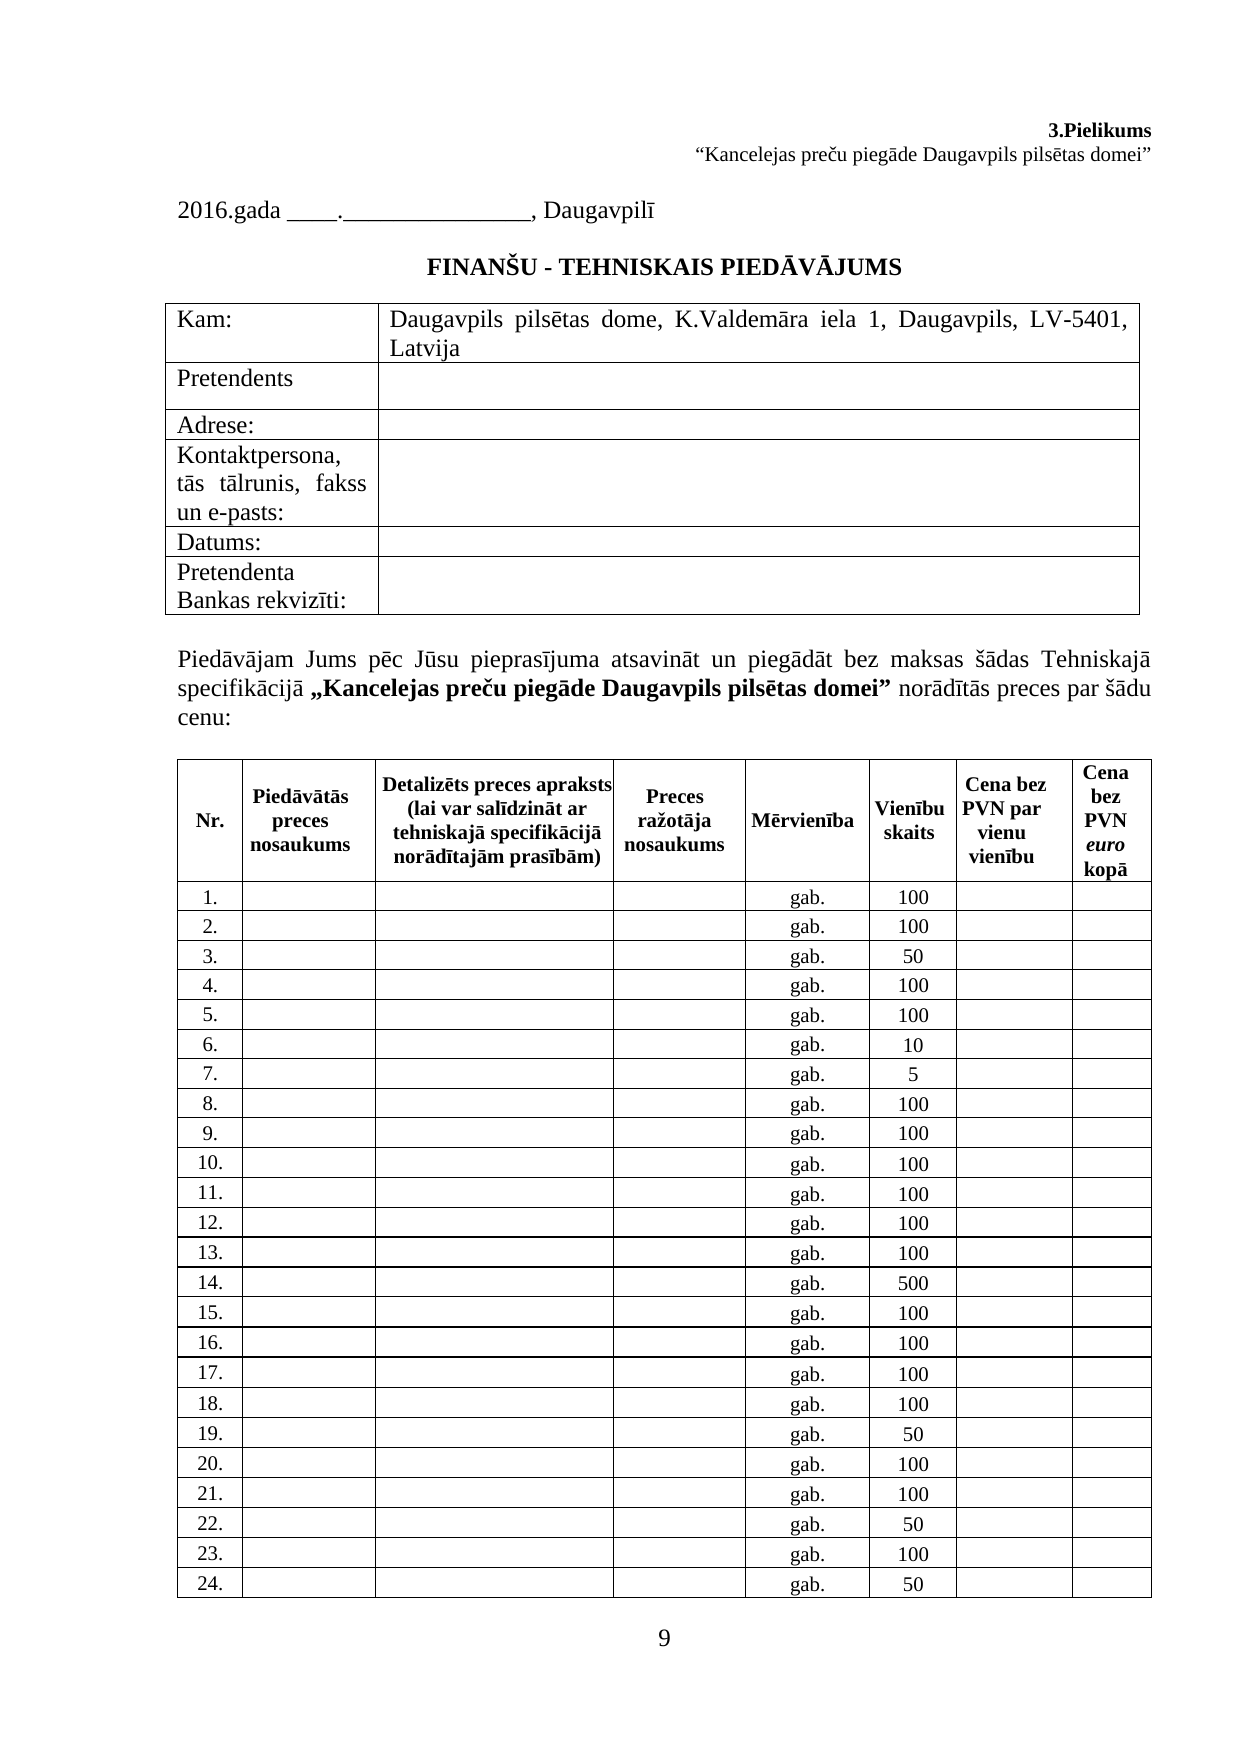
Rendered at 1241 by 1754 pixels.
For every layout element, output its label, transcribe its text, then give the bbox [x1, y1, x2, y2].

table_cell Pretendents [166, 363, 378, 409]
table_cell [602, 1508, 613, 1537]
table_cell [602, 941, 613, 969]
table_cell [957, 1030, 1072, 1058]
table_header Piedāvātās preces nosaukums [243, 760, 375, 881]
table_cell [243, 1297, 375, 1326]
table_cell [614, 1059, 745, 1088]
table_cell [364, 1238, 375, 1266]
table_cell [734, 1418, 745, 1447]
table_cell [614, 970, 745, 999]
table_cell [1140, 1478, 1151, 1507]
table_cell 5. [178, 1000, 242, 1028]
table_cell [243, 1538, 375, 1567]
table_cell [1073, 1030, 1151, 1058]
table_cell [243, 1448, 375, 1477]
table_cell 15. [178, 1297, 242, 1326]
table_cell [1061, 1328, 1072, 1356]
text Piedāvājam Jums pēc Jūsu pieprasījuma atsavināt un piegādāt bez maksas šādas Tehniskajā specifikācijā „Kancelejas preču piegāde Daugavpils pilsētas domei” norādītās preces par šādu cenu: [177, 644, 1152, 730]
table_cell [1140, 1238, 1151, 1266]
table_cell gab. [746, 970, 869, 999]
table_cell [602, 1328, 613, 1356]
table_cell [364, 941, 375, 969]
table_cell [734, 1089, 745, 1117]
table_cell [364, 1059, 375, 1088]
table_cell [1140, 1448, 1151, 1477]
table_cell [1140, 1358, 1151, 1387]
table_cell [1061, 1418, 1072, 1447]
table_cell [1140, 1508, 1151, 1537]
table_cell [734, 1178, 745, 1207]
table_cell [364, 970, 375, 999]
table_cell [957, 911, 1072, 940]
table_cell [734, 1568, 745, 1597]
table_cell [602, 1089, 613, 1117]
table_cell Pretendenta Bankas rekvizīti: [166, 557, 378, 614]
table_cell [602, 1000, 613, 1028]
table_cell [957, 1059, 1072, 1088]
table_cell 16. [178, 1328, 242, 1356]
table_cell [1140, 1568, 1151, 1597]
table_cell [602, 1178, 613, 1207]
table_cell [602, 882, 613, 910]
table_cell [379, 440, 1139, 526]
table_cell 8. [178, 1089, 242, 1117]
table_cell [243, 1268, 375, 1296]
table_cell [1073, 1059, 1151, 1088]
table_cell [734, 1208, 745, 1236]
table_cell [1061, 1208, 1072, 1236]
table_cell [1061, 1178, 1072, 1207]
table_cell [614, 911, 745, 940]
table_cell 100 [870, 911, 956, 940]
table_cell gab. [746, 911, 869, 940]
table_cell [602, 1297, 613, 1326]
table_header Nr. [178, 760, 242, 881]
table_cell [1061, 1000, 1072, 1028]
table_cell [1140, 1089, 1151, 1117]
table_cell Adrese: [166, 410, 378, 439]
table_cell [243, 1358, 375, 1387]
subtitle 3.Pielikums [177, 118, 1152, 142]
table_cell 18. [178, 1388, 242, 1417]
table_cell gab. [746, 1030, 869, 1058]
table_header Detalizēts preces apraksts (lai var salīdzināt ar tehniskajā specifikācijā norādītajām prasībām) [376, 760, 613, 881]
table_cell 11. [178, 1178, 242, 1207]
table_header Cena bez PVN euro kopā [1073, 760, 1151, 881]
table_cell [376, 1059, 613, 1088]
table_cell [243, 1418, 375, 1447]
table_cell [379, 363, 1139, 409]
table_cell [957, 970, 1072, 999]
table_cell [376, 1118, 613, 1147]
table_cell [734, 1328, 745, 1356]
table_cell 14. [178, 1268, 242, 1296]
table_cell [734, 1000, 745, 1028]
table_cell [602, 1030, 613, 1058]
table_cell [1140, 1268, 1151, 1296]
table_cell [602, 1478, 613, 1507]
table_cell [1061, 1538, 1072, 1567]
table_cell Datums: [166, 527, 378, 556]
table_cell [602, 1208, 613, 1236]
table_header Preces ražotāja nosaukums [614, 760, 745, 881]
table_cell [1073, 970, 1151, 999]
table_cell 22. [178, 1508, 242, 1537]
table_cell [243, 1568, 375, 1597]
table_cell 100 [870, 1118, 956, 1147]
table_cell [379, 557, 1139, 614]
table_cell [364, 1118, 375, 1147]
table_cell [376, 1030, 386, 1058]
table_cell [1061, 941, 1072, 969]
table_cell [734, 1297, 745, 1326]
table_cell gab. [746, 1059, 869, 1088]
table_cell [1061, 1568, 1072, 1597]
table_cell [602, 1568, 613, 1597]
table_cell 6. [178, 1030, 242, 1058]
table_cell 19. [178, 1418, 242, 1447]
table_cell [376, 911, 613, 940]
table_cell [1061, 1478, 1072, 1507]
table_cell 100 [870, 970, 956, 999]
text 2016.gada ____._______________, Daugavpilī [177, 195, 1152, 224]
table_cell [1140, 1148, 1151, 1177]
table_cell [364, 1030, 375, 1058]
table_cell [243, 1508, 375, 1537]
table_cell [364, 1208, 375, 1236]
table_cell [602, 1418, 613, 1447]
table_cell [734, 941, 745, 969]
table_cell [1140, 1297, 1151, 1326]
table_cell [734, 1508, 745, 1537]
table_cell [364, 1089, 375, 1117]
table_cell [364, 1178, 375, 1207]
table_cell [364, 882, 375, 910]
table_cell [364, 1328, 375, 1356]
table_cell [1061, 1089, 1072, 1117]
text FINANŠU - TEHNISKAIS PIEDĀVĀJUMS [177, 252, 1152, 281]
table_cell [1073, 911, 1151, 940]
table_cell [243, 1059, 254, 1088]
table_cell [734, 1448, 745, 1477]
table_cell [734, 1268, 745, 1296]
table_cell [1073, 1118, 1151, 1147]
table_cell [1140, 1178, 1151, 1207]
table_cell [602, 1448, 613, 1477]
table_cell [734, 1478, 745, 1507]
table_cell 12. [178, 1208, 242, 1236]
table_cell [1061, 1358, 1072, 1387]
subtitle “Kancelejas preču piegāde Daugavpils pilsētas domei” [177, 142, 1152, 166]
table_cell [1061, 1388, 1072, 1417]
table_cell [1140, 1328, 1151, 1356]
table_header Mērvienība [746, 760, 869, 881]
table_cell 10. [178, 1148, 242, 1177]
table_cell 7. [178, 1059, 242, 1088]
table_cell [364, 1000, 375, 1028]
table_header Daugavpils pilsētas dome, K.Valdemāra iela 1, Daugavpils, LV-5401, Latvija [379, 304, 1139, 362]
table_cell Kontaktpersona, tās tālrunis, fakss un e-pasts: [166, 440, 378, 526]
table_cell [602, 1238, 613, 1266]
table_cell [734, 1538, 745, 1567]
table_cell [1061, 1268, 1072, 1296]
table_cell [1140, 941, 1151, 969]
table_cell [1140, 1418, 1151, 1447]
table_cell 5 [870, 1059, 956, 1088]
table_cell [734, 1148, 745, 1177]
table_cell gab. [746, 1118, 869, 1147]
table_cell [379, 410, 1139, 439]
table_header Vienību skaits [870, 760, 956, 881]
table_cell [364, 911, 375, 940]
table_cell [1073, 882, 1151, 910]
table_cell [734, 1238, 745, 1266]
table_cell 9. [178, 1118, 242, 1147]
table_cell [243, 1478, 375, 1507]
table_cell [1140, 1388, 1151, 1417]
table_cell 17. [178, 1358, 242, 1387]
table_cell 23. [178, 1538, 242, 1567]
table_cell [364, 1148, 375, 1177]
table_cell [1061, 1448, 1072, 1477]
table_cell 20. [178, 1448, 242, 1477]
table_cell [602, 1148, 613, 1177]
table_cell [1140, 1000, 1151, 1028]
table_cell 21. [178, 1478, 242, 1507]
table_cell [379, 527, 1139, 556]
table_cell [602, 1358, 613, 1387]
table_cell [734, 1358, 745, 1387]
table_cell [614, 1030, 745, 1058]
table_cell [1061, 1238, 1072, 1266]
table_cell [1140, 1208, 1151, 1236]
table_cell [602, 1388, 613, 1417]
table_cell 13. [178, 1238, 242, 1266]
table_header Cena bez PVN par vienu vienību [957, 760, 1072, 881]
table_cell [243, 1388, 375, 1417]
table_cell [614, 1118, 745, 1147]
table_cell 4. [178, 970, 242, 999]
table_cell [957, 1118, 1072, 1147]
table_cell [1140, 1538, 1151, 1567]
table_cell [1061, 1508, 1072, 1537]
table_cell [1061, 1148, 1072, 1177]
table_cell [602, 1538, 613, 1567]
table_cell [734, 1388, 745, 1417]
table_cell [957, 882, 1072, 910]
table_cell [614, 882, 745, 910]
table_cell [1061, 1297, 1072, 1326]
table_cell 24. [178, 1568, 242, 1597]
table_cell [376, 970, 613, 999]
table_cell [602, 1268, 613, 1296]
table_header Kam: [166, 304, 378, 362]
